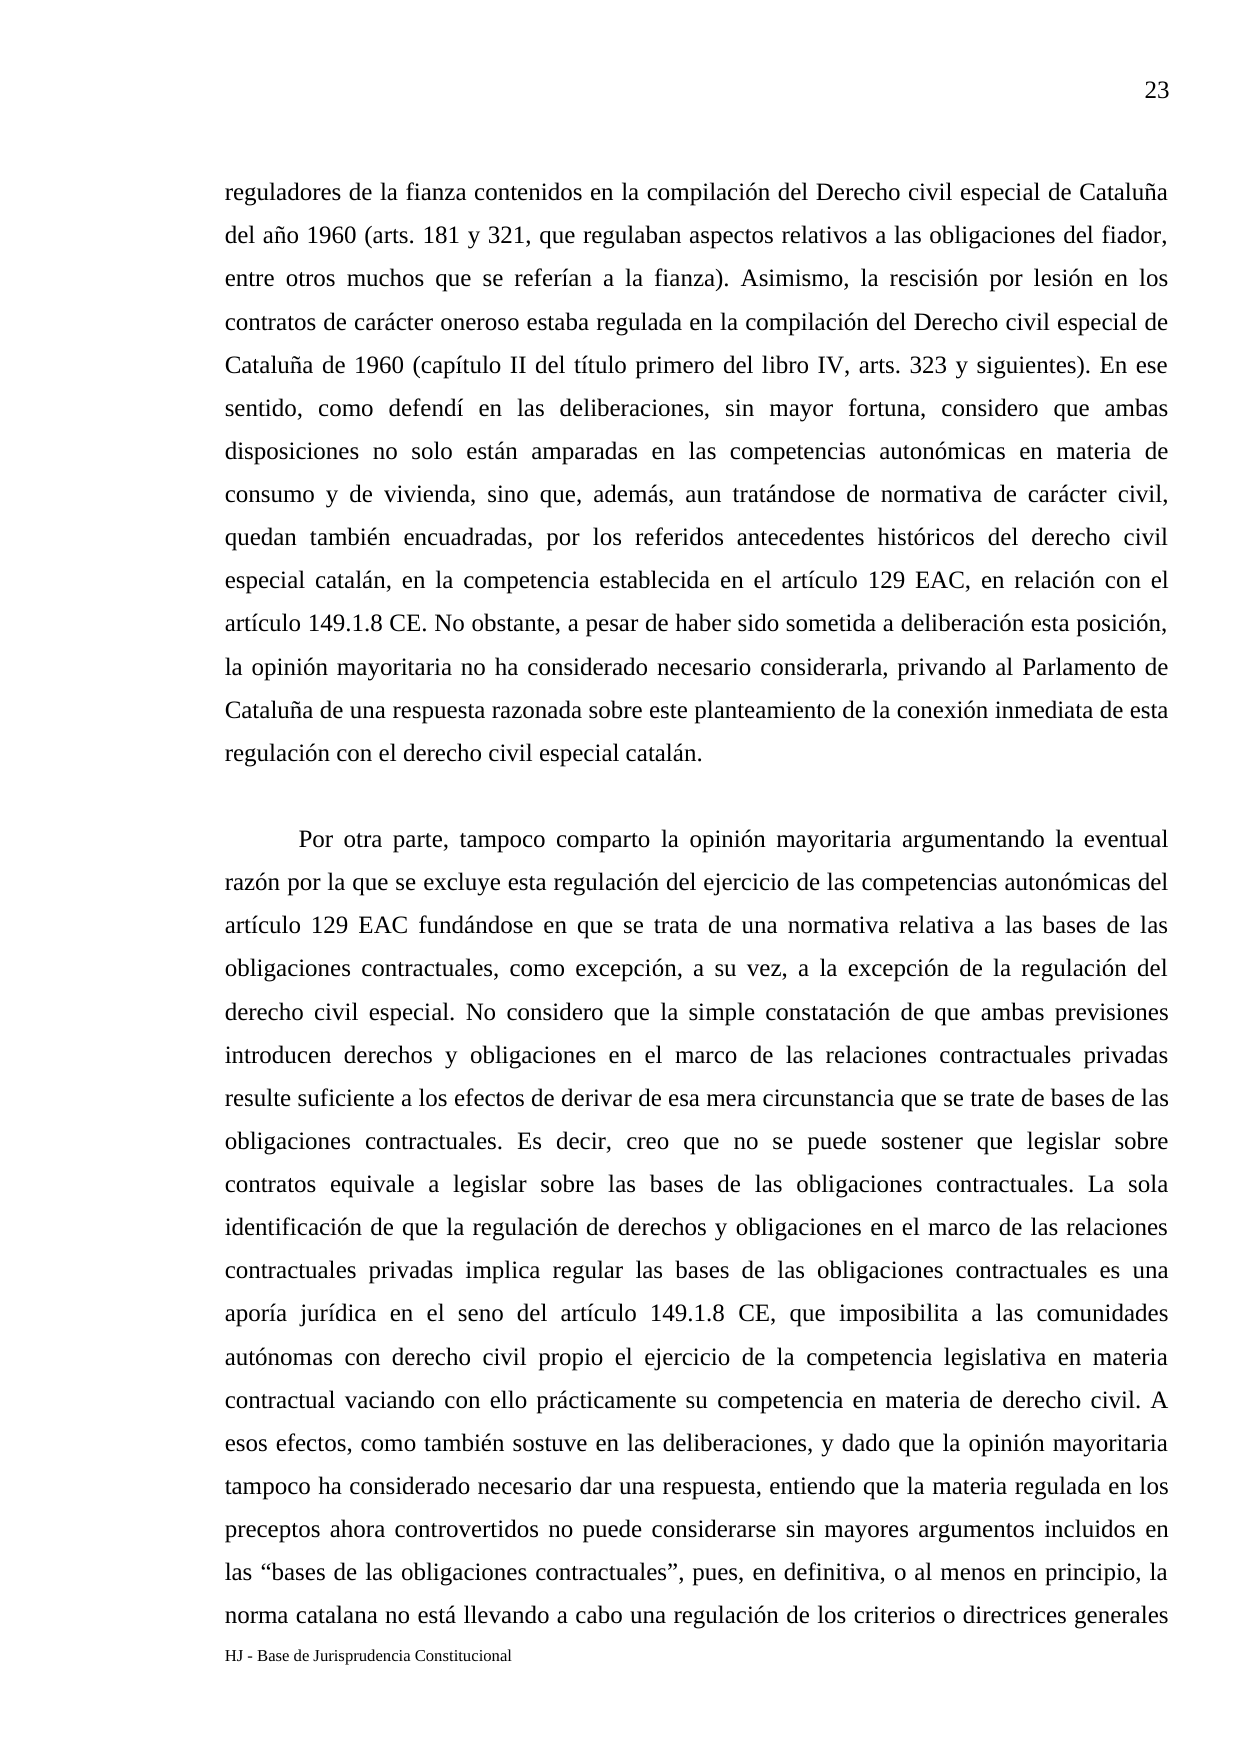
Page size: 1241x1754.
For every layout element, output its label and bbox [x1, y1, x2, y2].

text [224, 824, 1169, 1629]
text [224, 177, 1169, 767]
